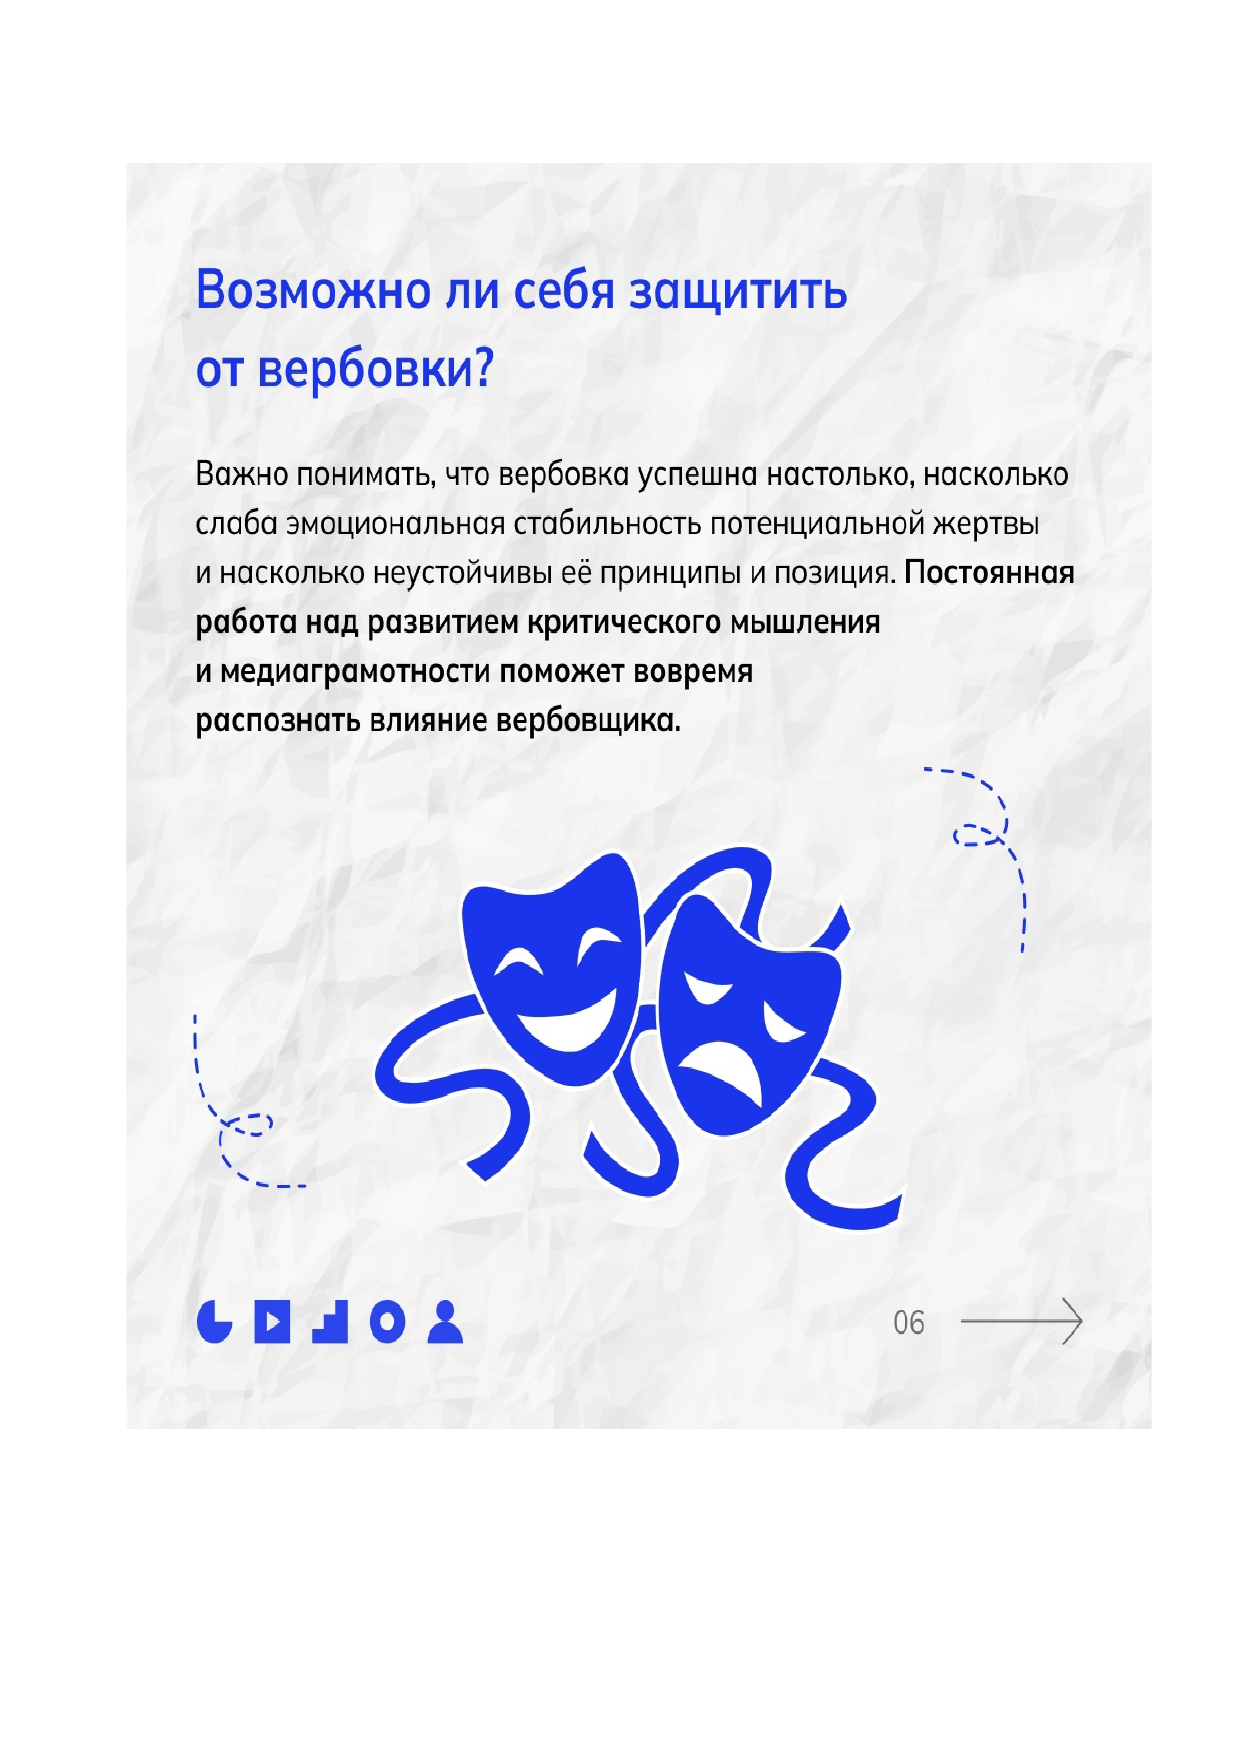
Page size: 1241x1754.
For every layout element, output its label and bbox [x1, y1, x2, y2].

picture [126, 163, 1152, 1429]
